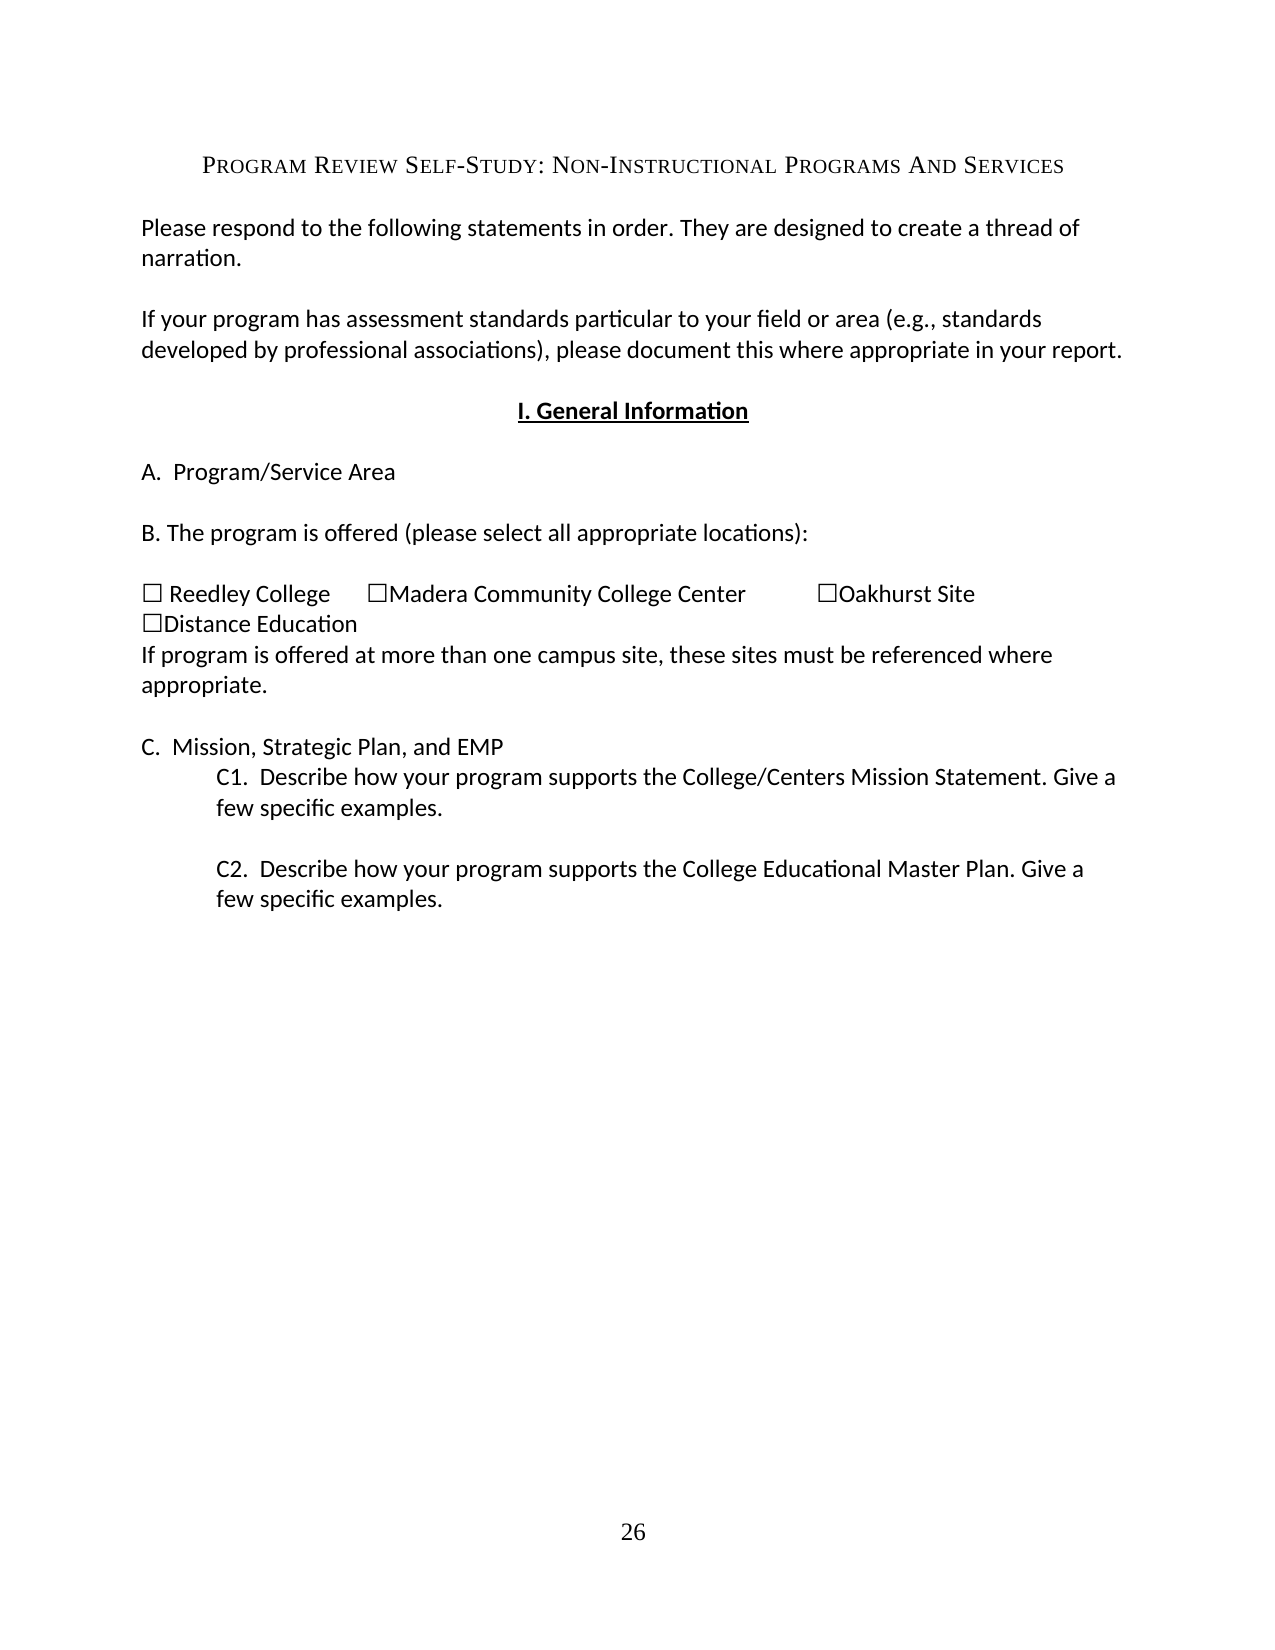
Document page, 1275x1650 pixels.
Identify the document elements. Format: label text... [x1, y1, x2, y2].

text A. Program/Service Area [141, 456, 1125, 486]
text C. Mission, Strategic Plan, and EMP [141, 731, 1125, 761]
text B. The program is offered (please select all appropriate locations): [141, 517, 1125, 547]
subtitle Program Review Self-Study: Non-Instructional Programs And Services [141, 150, 1125, 179]
text I. General Information [141, 395, 1125, 425]
text If your program has assessment standards particular to your field or area (e.g., standards developed by professional associations), please document this where appropriate in your report. [141, 303, 1125, 364]
text If program is offered at more than one campus site, these sites must be referenced where appropriate. [141, 639, 1125, 700]
text Please respond to the following statements in order. They are designed to create a thread of narration. [141, 212, 1125, 273]
text C2. Describe how your program supports the College Educational Master Plan. Give a few specific examples. [216, 853, 1125, 914]
text C1. Describe how your program supports the College/Centers Mission Statement. Give a few specific examples. [216, 761, 1125, 822]
text Reedley College Madera Community College Center Oakhurst Site Distance Education [141, 578, 1125, 639]
